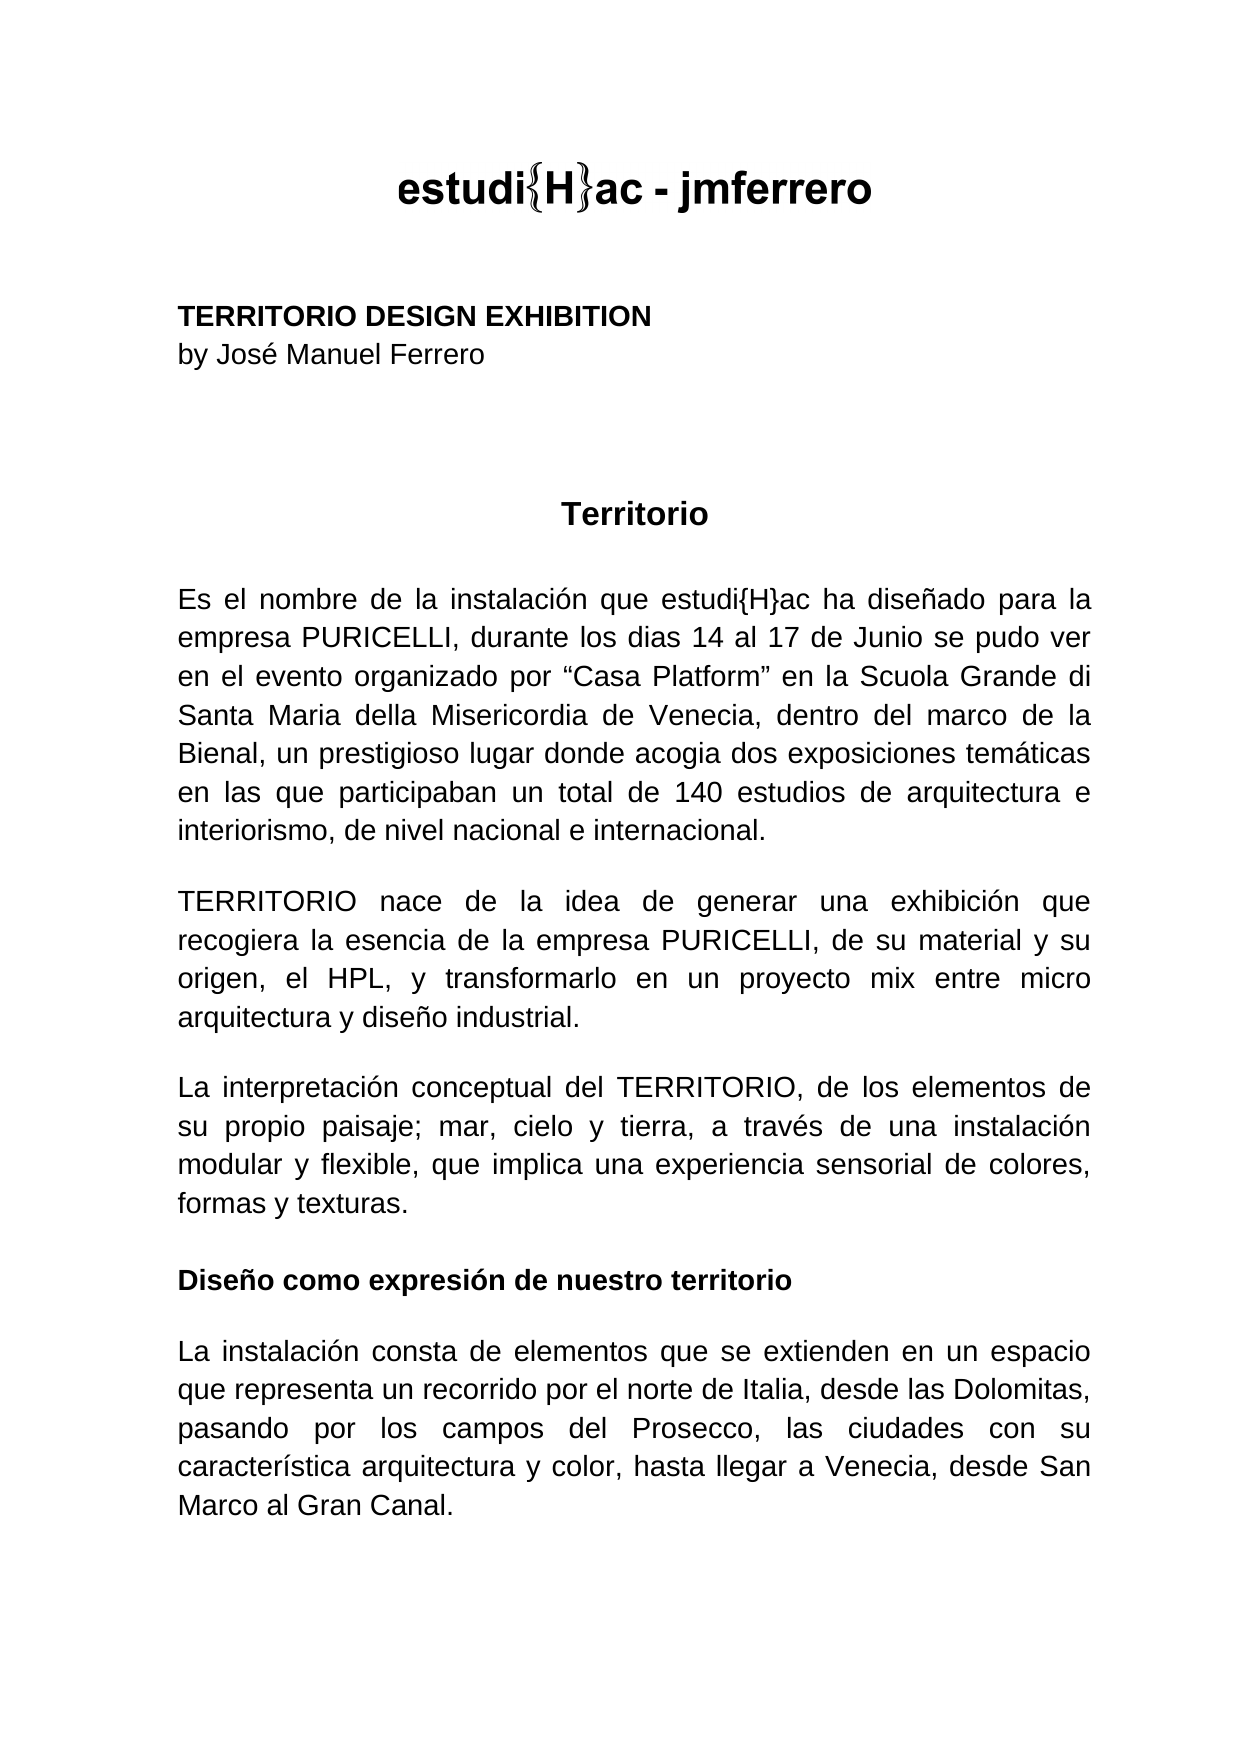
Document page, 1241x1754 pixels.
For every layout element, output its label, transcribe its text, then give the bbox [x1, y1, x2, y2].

text TERRITORIO nace de la idea de generar una exhibición que recogiera la esencia de la empresa PURICELLI, de su material y su origen, el HPL, y transformarlo en un proyecto mix entre micro arquitectura y diseño industrial. [177, 884, 1092, 1033]
text Diseño como expresión de nuestro territorio [177, 1263, 1092, 1297]
text Territorio [177, 494, 1092, 532]
text by José Manuel Ferrero [177, 337, 1092, 371]
picture [398, 162, 871, 213]
text Es el nombre de la instalación que estudi{H}ac ha diseñado para la empresa PURICELLI, durante los dias 14 al 17 de Junio se pudo ver en el evento organizado por “Casa Platform” en la Scuola Grande di Santa Maria della Misericordia de Venecia, dentro del marco de la Bienal, un prestigioso lugar donde acogia dos exposiciones temáticas en las que participaban un total de 140 estudios de arquitectura e interiorismo, de nivel nacional e internacional. [177, 582, 1092, 847]
text La instalación consta de elementos que se extienden en un espacio que representa un recorrido por el norte de Italia, desde las Dolomitas, pasando por los campos del Prosecco, las ciudades con su característica arquitectura y color, hasta llegar a Venecia, desde San Marco al Gran Canal. [177, 1334, 1092, 1521]
text TERRITORIO DESIGN EXHIBITION [177, 298, 1092, 332]
text La interpretación conceptual del TERRITORIO, de los elementos de su propio paisaje; mar, cielo y tierra, a través de una instalación modular y flexible, que implica una experiencia sensorial de colores, formas y texturas. [177, 1070, 1092, 1219]
